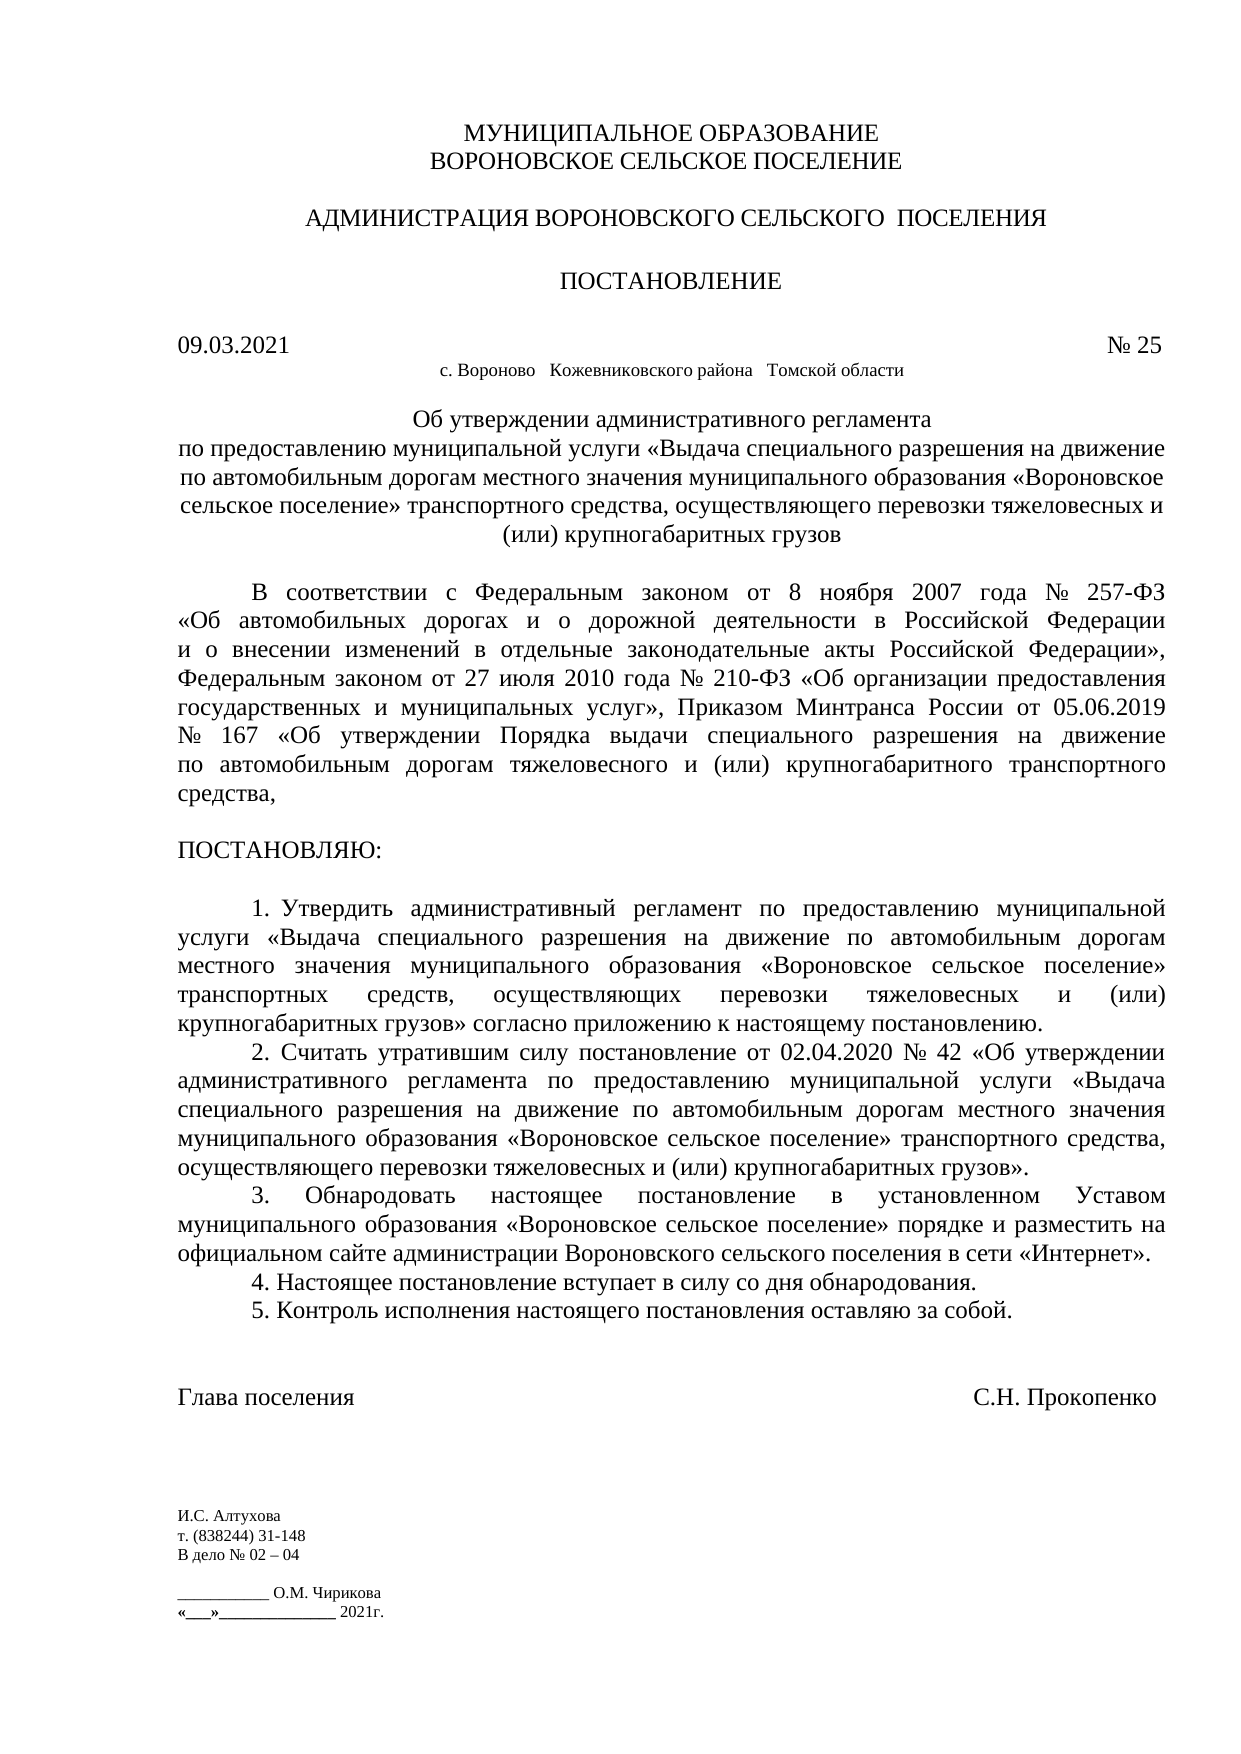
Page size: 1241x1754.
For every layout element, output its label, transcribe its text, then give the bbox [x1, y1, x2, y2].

text ПОСТАНОВЛЯЮ: [177, 835, 1167, 864]
text 09.03.2021 № 25 [177, 330, 1167, 358]
list Утвердить административный регламент по предоставлению муниципальной услуги «Выдача специального разрешения на движение по автомобильным дорогам местного значения муниципального образования «Вороновское сельское поселение» транспортных средств, осуществляющих перевозки тяжеловесных и (или) крупногабаритных грузов» согласно приложению к настоящему постановлению. [177, 893, 1167, 1037]
text Об утверждении административного регламента [177, 404, 1167, 433]
text ВОРОНОВСКОЕ СЕЛЬСКОЕ ПОСЕЛЕНИЕ [177, 147, 903, 175]
text т. (838244) 31-148 [177, 1525, 1167, 1544]
text по предоставлению муниципальной услуги «Выдача специального разрешения на движение по автомобильным дорогам местного значения муниципального образования «Вороновское сельское поселение» транспортного средства, осуществляющего перевозки тяжеловесных и (или) крупногабаритных грузов [177, 433, 1167, 548]
text 4. Настоящее постановление вступает в силу со дня обнародования. [177, 1267, 1167, 1295]
text МУНИЦИПАЛЬНОЕ ОБРАЗОВАНИЕ [440, 118, 903, 147]
text Глава поселения С.Н. Прокопенко [177, 1382, 1167, 1410]
text 3. Обнародовать настоящее постановление в установленном Уставом муниципального образования «Вороновское сельское поселение» порядке и разместить на официальном сайте администрации Вороновского сельского поселения в сети «Интернет». [177, 1180, 1167, 1267]
text В соответствии с Федеральным законом от 8 ноября 2007 года № 257-ФЗ «Об автомобильных дорогах и о дорожной деятельности в Российской Федерации и о внесении изменений в отдельные законодательные акты Российской Федерации», Федеральным законом от 27 июля 2010 года № 210-ФЗ «Об организации предоставления государственных и муниципальных услуг», Приказом Минтранса России от 05.06.2019 № 167 «Об утверждении Порядка выдачи специального разрешения на движение по автомобильным дорогам тяжеловесного и (или) крупногабаритного транспортного средства, [177, 577, 1167, 807]
text «___»______________ 2021г. [177, 1602, 1167, 1621]
text И.С. Алтухова [177, 1506, 1167, 1525]
title ___________ О.М. Чирикова [177, 1583, 1177, 1602]
title В дело № 02 – 04 [177, 1544, 1177, 1564]
text ПОСТАНОВЛЕНИЕ [377, 243, 965, 301]
list Считать утратившим силу постановление от 02.04.2020 № 42 «Об утверждении административного регламента по предоставлению муниципальной услуги «Выдача специального разрешения на движение по автомобильным дорогам местного значения муниципального образования «Вороновское сельское поселение» транспортного средства, осуществляющего перевозки тяжеловесных и (или) крупногабаритных грузов». [177, 1037, 1167, 1180]
text АДМИНИСТРАЦИЯ ВОРОНОВСКОГО СЕЛЬСКОГО ПОСЕЛЕНИЯ [177, 180, 1175, 238]
text 5. Контроль исполнения настоящего постановления оставляю за собой. [177, 1295, 1167, 1324]
text с. Вороново Кожевниковского района Томской области [177, 358, 1167, 380]
